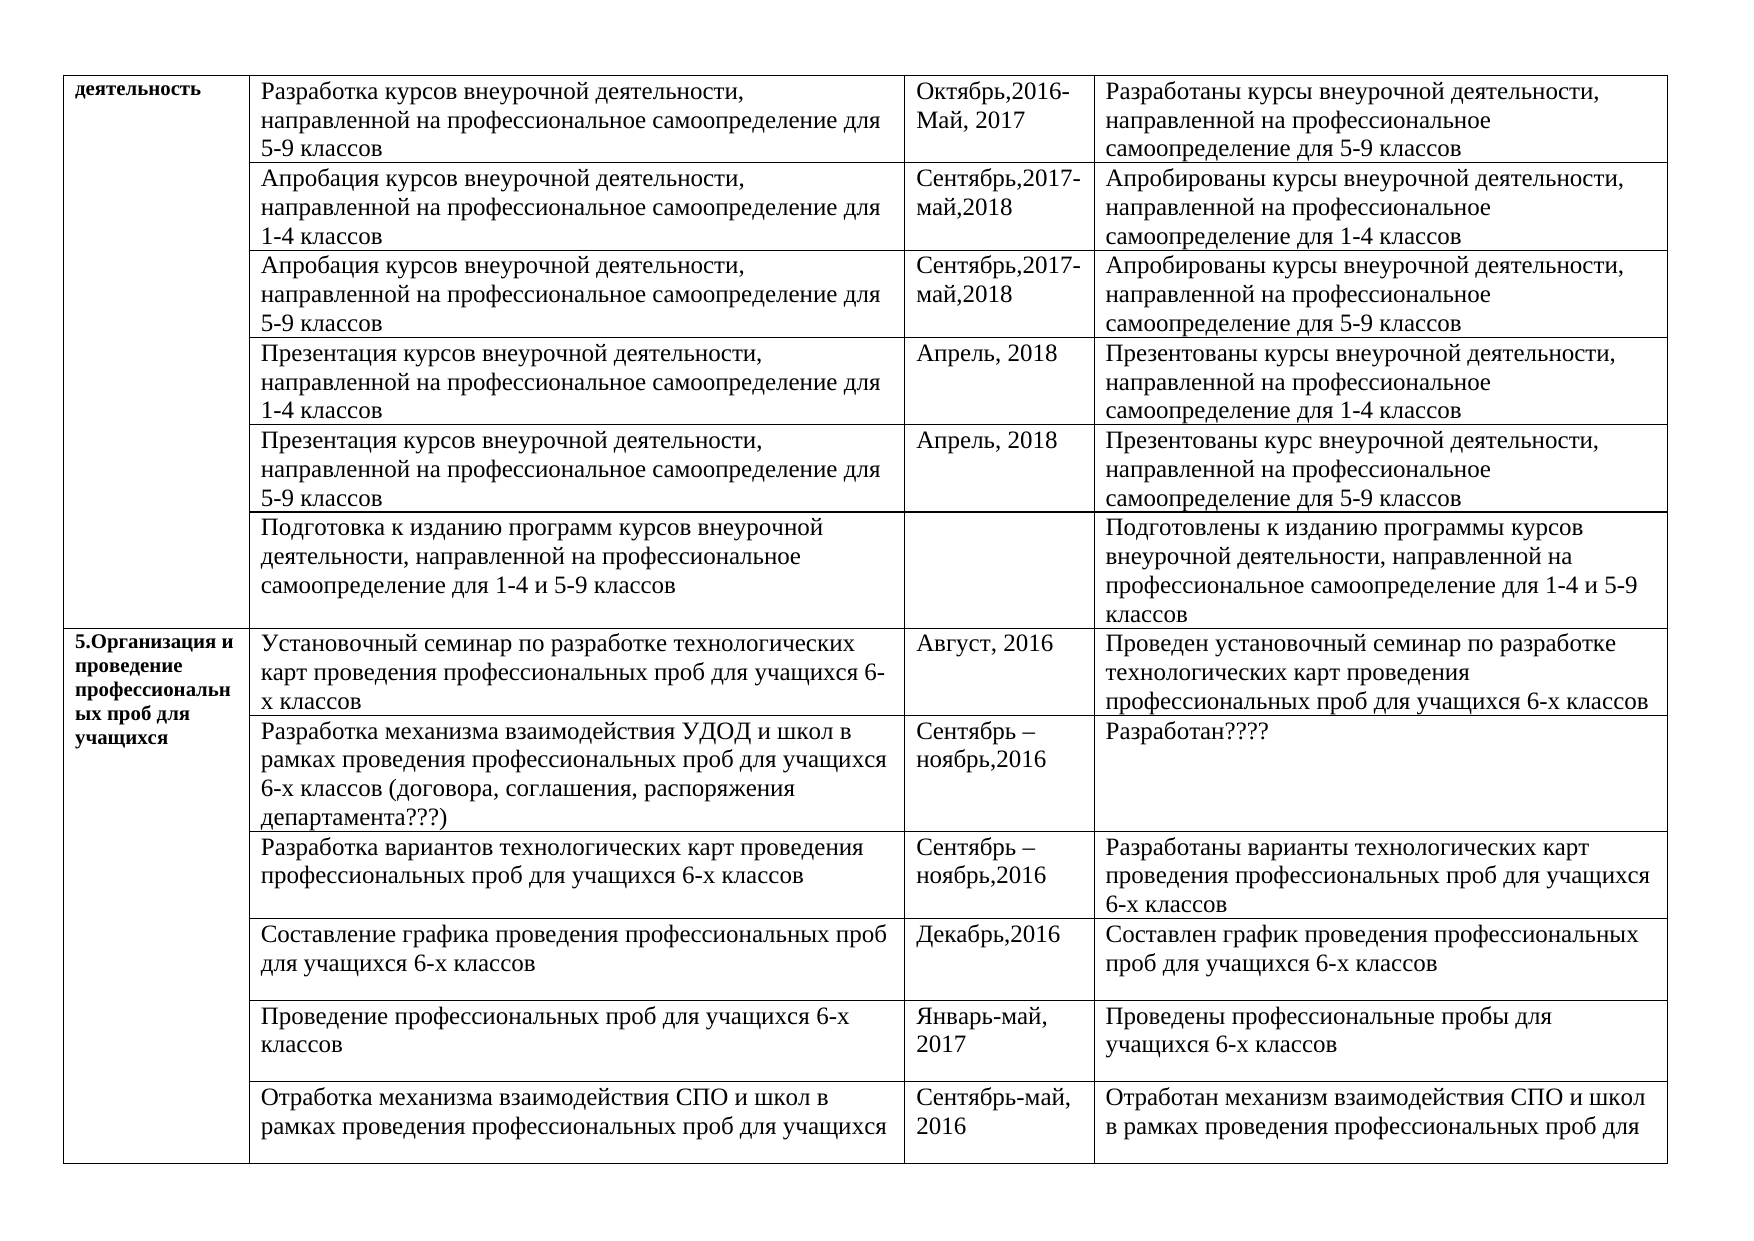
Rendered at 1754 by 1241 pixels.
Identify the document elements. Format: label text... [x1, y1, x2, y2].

table_cell Подготовка к изданию программ курсов внеурочной деятельности, направленной на профессиональное самоопределение для 1-4 и 5-9 классов [250, 513, 904, 627]
table_cell Апрель, 2018 [905, 425, 1094, 511]
table_cell [905, 513, 1094, 627]
table_cell Апробированы курсы внеурочной деятельности, направленной на профессиональное самоопределение для 5-9 классов [1095, 251, 1667, 337]
table_cell Сентябрь,2017-май,2018 [905, 163, 1094, 249]
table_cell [250, 1082, 904, 1163]
table_cell Разработка вариантов технологических карт проведения профессиональных проб для учащихся 6-х классов [250, 832, 904, 918]
table_cell Апробация курсов внеурочной деятельности, направленной на профессиональное самоопределение для 1-4 классов [250, 163, 904, 249]
table_cell Составление графика проведения профессиональных проб для учащихся 6-х классов [250, 919, 904, 1000]
table_cell Презентованы курс внеурочной деятельности, направленной на профессиональное самоопределение для 5-9 классов [1095, 425, 1667, 511]
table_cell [905, 76, 1094, 162]
table_cell Установочный семинар по разработке технологических карт проведения профессиональных проб для учащихся 6-х классов [250, 629, 904, 715]
table_cell Разработаны курсы внеурочной деятельности, направленной на профессиональное самоопределение для 5-9 классов [1095, 76, 1667, 162]
table_cell Апрель, 2018 [905, 338, 1094, 424]
table_cell Январь-май, 2017 [905, 1001, 1094, 1081]
table_cell Разработка механизма взаимодействия УДОД и школ в рамках проведения профессиональных проб для учащихся 6-х классов (договора, соглашения, распоряжения департамента???) [250, 716, 904, 831]
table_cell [1095, 1082, 1667, 1163]
table_cell Сентябрь,2017-май,2018 [905, 251, 1094, 337]
table_cell Проведен установочный семинар по разработке технологических карт проведения профессиональных проб для учащихся 6-х классов [1095, 629, 1667, 715]
table_cell Апробация курсов внеурочной деятельности, направленной на профессиональное самоопределение для 5-9 классов [250, 251, 904, 337]
table_cell Подготовлены к изданию программы курсов внеурочной деятельности, направленной на профессиональное самоопределение для 1-4 и 5-9 классов [1095, 513, 1667, 627]
table_cell Презентация курсов внеурочной деятельности, направленной на профессиональное самоопределение для 1-4 классов [250, 338, 904, 424]
table_cell Презентация курсов внеурочной деятельности, направленной на профессиональное самоопределение для 5-9 классов [250, 425, 904, 511]
table_cell Август, 2016 [905, 629, 1094, 715]
table_cell Презентованы курсы внеурочной деятельности, направленной на профессиональное самоопределение для 1-4 классов [1095, 338, 1667, 424]
table_cell Составлен график проведения профессиональных проб для учащихся 6-х классов [1095, 919, 1667, 1000]
table_cell Сентябрь – ноябрь,2016 [905, 832, 1094, 918]
table_cell Разработан???? [1095, 716, 1667, 831]
table_cell Сентябрь – ноябрь,2016 [905, 716, 1094, 831]
table_cell Декабрь,2016 [905, 919, 1094, 1000]
table_cell Апробированы курсы внеурочной деятельности, направленной на профессиональное самоопределение для 1-4 классов [1095, 163, 1667, 249]
table_cell Проведение профессиональных проб для учащихся 6-х классов [250, 1001, 904, 1081]
table_cell 5.Организация и проведение профессиональных проб для учащихся [64, 629, 249, 1163]
table_cell Разработка курсов внеурочной деятельности, направленной на профессиональное самоопределение для 5-9 классов [250, 76, 904, 162]
table_cell Разработаны варианты технологических карт проведения профессиональных проб для учащихся 6-х классов [1095, 832, 1667, 918]
table_cell Сентябрь-май, 2016 [905, 1082, 1094, 1163]
table_cell Проведены профессиональные пробы для учащихся 6-х классов [1095, 1001, 1667, 1081]
